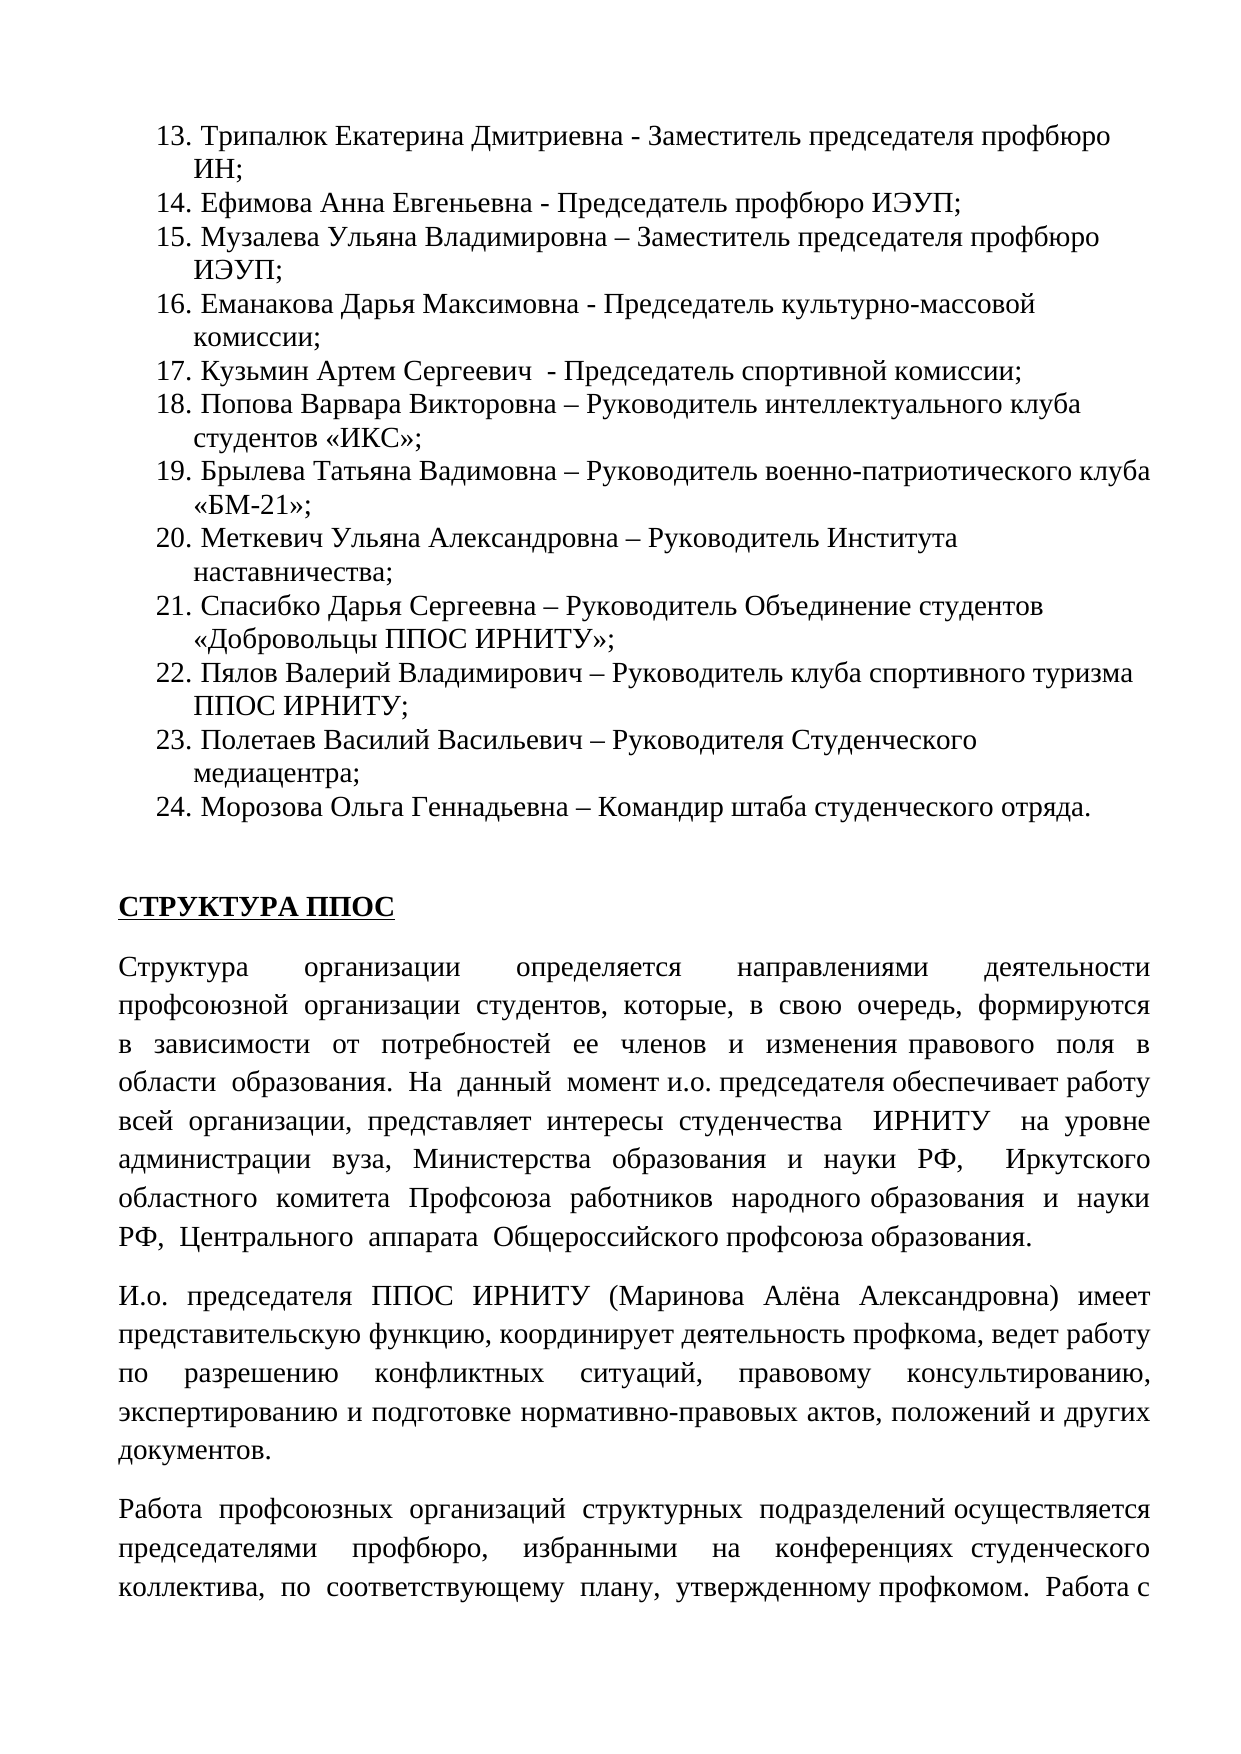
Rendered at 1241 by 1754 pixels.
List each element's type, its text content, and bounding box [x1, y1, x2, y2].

list Музалева Ульяна Владимировна – Заместитель председателя профбюро ИЭУП; [156, 219, 1152, 286]
list Полетаев Василий Васильевич – Руководителя Студенческого медиацентра; [156, 722, 1152, 789]
list Спасибко Дарья Сергеевна – Руководитель Объединение студентов «Добровольцы ППОС ИРНИТУ»; [156, 588, 1152, 655]
list Кузьмин Артем Сергеевич - Председатель спортивной комиссии; [156, 353, 1152, 386]
list Морозова Ольга Геннадьевна – Командир штаба студенческого отряда. [156, 789, 1152, 822]
list Меткевич Ульяна Александровна – Руководитель Института наставничества; [156, 521, 1152, 588]
list Трипалюк Екатерина Дмитриевна - Заместитель председателя профбюро ИН; [156, 118, 1152, 185]
text СТРУКТУРА ППОС [118, 889, 1152, 923]
text И.о. председателя ППОС ИРНИТУ (Маринова Алёна Александровна) имеет представительскую функцию, координирует деятельность профкома, ведет работу по разрешению конфликтных ситуаций, правовому консультированию, экспертированию и подготовке нормативно-правовых актов, положений и других документов. [118, 1278, 1152, 1466]
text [118, 1492, 1152, 1602]
list Брылева Татьяна Вадимовна – Руководитель военно-патриотического клуба «БМ-21»; [156, 453, 1152, 521]
list Ефимова Анна Евгеньевна - Председатель профбюро ИЭУП; [156, 185, 1152, 219]
list Попова Варвара Викторовна – Руководитель интеллектуального клуба студентов «ИКС»; [156, 386, 1152, 453]
list Еманакова Дарья Максимовна - Председатель культурно-массовой комиссии; [156, 286, 1152, 353]
text Структура организации определяется направлениями деятельности профсоюзной организации студентов, которые, в свою очередь, формируются в зависимости от потребностей ее членов и изменения правового поля в области образования. На данный момент и.о. председателя обеспечивает работу всей организации, представляет интересы студенчества ИРНИТУ на уровне администрации вуза, Министерства образования и науки РФ, Иркутского областного комитета Профсоюза работников народного образования и науки РФ, Центрального аппарата Общероссийского профсоюза образования. [118, 949, 1152, 1252]
list Пялов Валерий Владимирович – Руководитель клуба спортивного туризма ППОС ИРНИТУ; [156, 655, 1152, 722]
